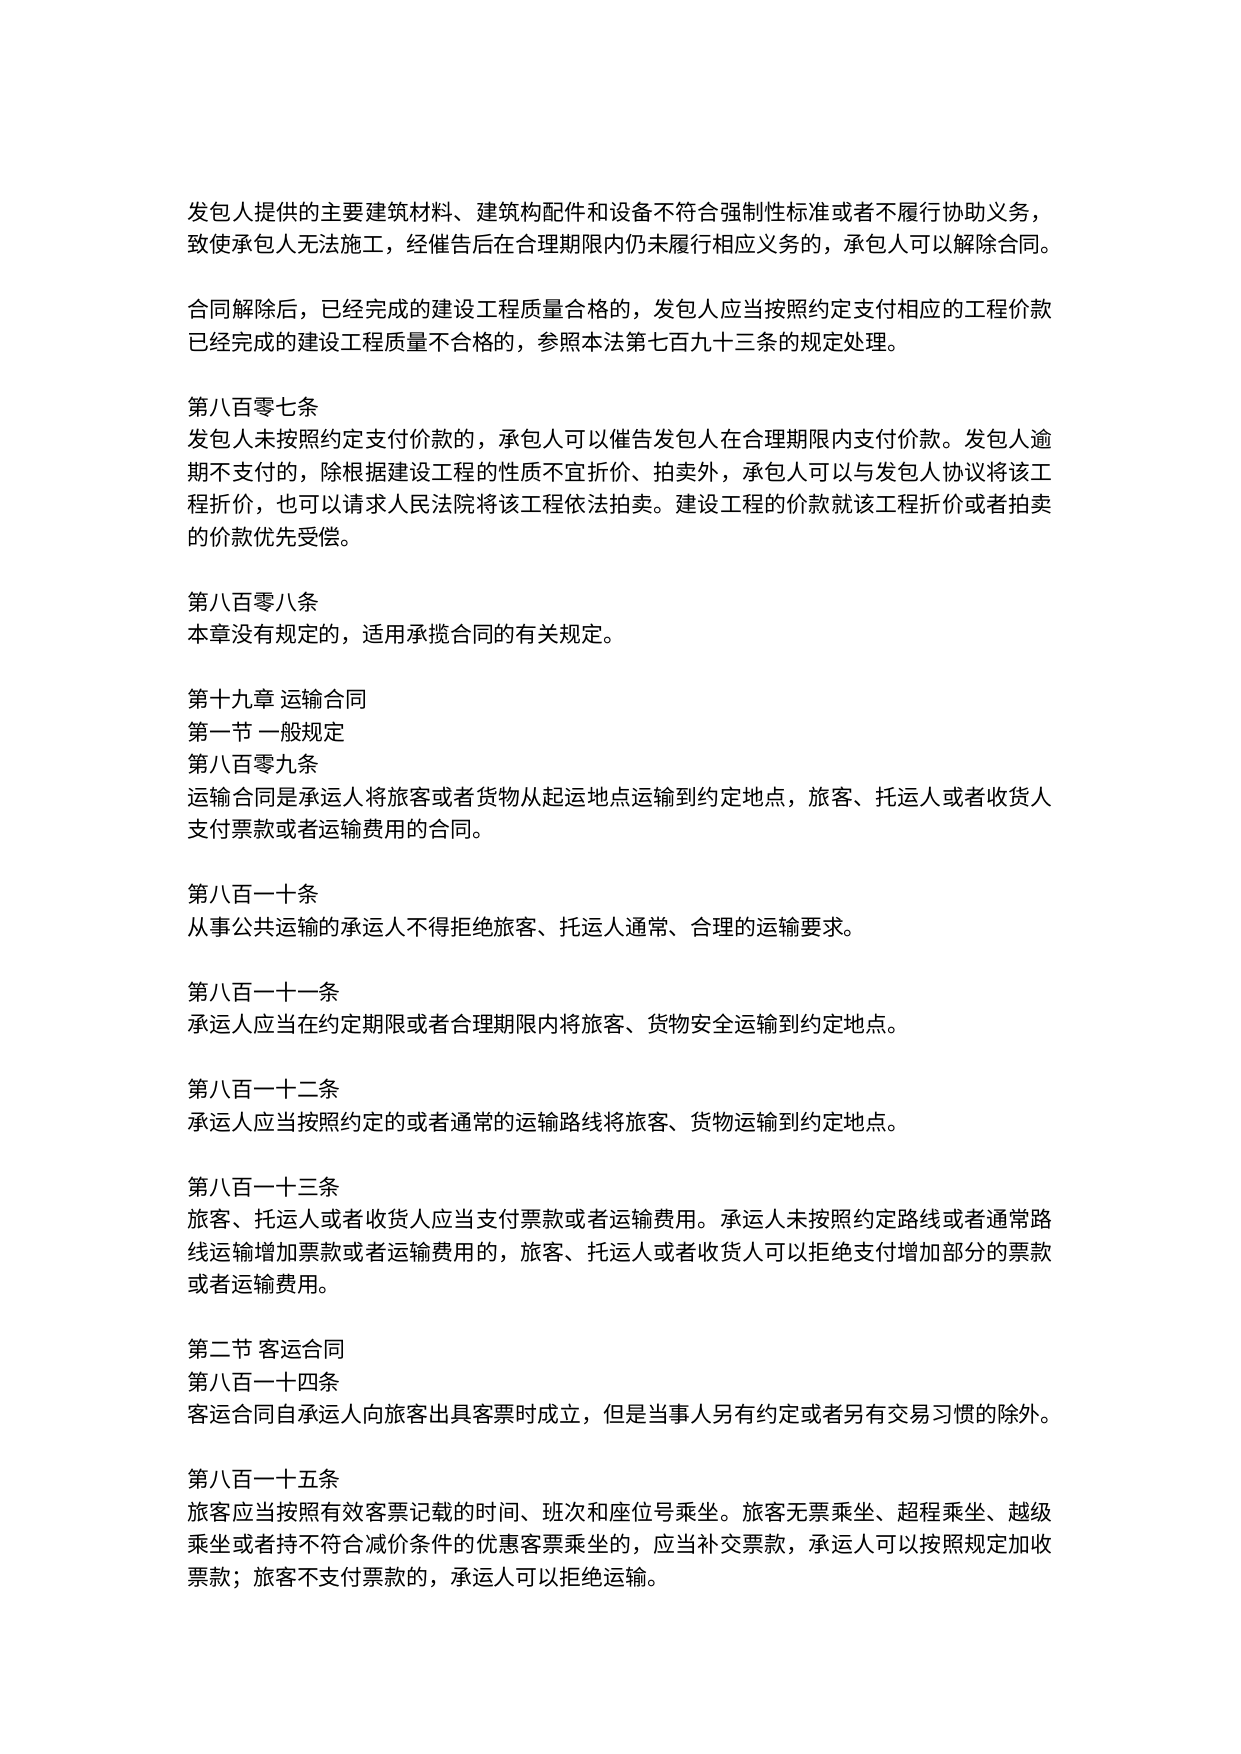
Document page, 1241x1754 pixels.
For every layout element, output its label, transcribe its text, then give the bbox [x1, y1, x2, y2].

text 旅客、托运人或者收货人应当支付票款或者运输费用。承运人未按照约定路线或者通常路线运输增加票款或者运输费用的，旅客、托运人或者收货人可以拒绝支付增加部分的票款或者运输费用。 [187, 1202, 1053, 1299]
text 第八百一十三条 [187, 1169, 1053, 1202]
text 合同解除后，已经完成的建设工程质量合格的，发包人应当按照约定支付相应的工程价款；已经完成的建设工程质量不合格的，参照本法第七百九十三条的规定处理。 [187, 292, 1053, 357]
text 第八百一十条 [187, 877, 1053, 909]
text 承运人应当按照约定的或者通常的运输路线将旅客、货物运输到约定地点。 [187, 1104, 1053, 1137]
text 运输合同是承运人将旅客或者货物从起运地点运输到约定地点，旅客、托运人或者收货人支付票款或者运输费用的合同。 [187, 779, 1053, 844]
text 第八百零八条 [187, 584, 1053, 617]
text 第八百一十一条 [187, 974, 1053, 1007]
text 旅客应当按照有效客票记载的时间、班次和座位号乘坐。旅客无票乘坐、超程乘坐、越级乘坐或者持不符合减价条件的优惠客票乘坐的，应当补交票款，承运人可以按照规定加收票款；旅客不支付票款的，承运人可以拒绝运输。 [187, 1494, 1053, 1592]
text 本章没有规定的，适用承揽合同的有关规定。 [187, 617, 1053, 649]
text 发包人提供的主要建筑材料、建筑构配件和设备不符合强制性标准或者不履行协助义务，致使承包人无法施工，经催告后在合理期限内仍未履行相应义务的，承包人可以解除合同。 [187, 194, 1053, 259]
text 客运合同自承运人向旅客出具客票时成立，但是当事人另有约定或者另有交易习惯的除外。 [187, 1397, 1053, 1429]
text 第二节 客运合同 [187, 1332, 1053, 1364]
text 第八百零九条 [187, 747, 1053, 779]
text 发包人未按照约定支付价款的，承包人可以催告发包人在合理期限内支付价款。发包人逾期不支付的，除根据建设工程的性质不宜折价、拍卖外，承包人可以与发包人协议将该工程折价，也可以请求人民法院将该工程依法拍卖。建设工程的价款就该工程折价或者拍卖的价款优先受偿。 [187, 422, 1053, 552]
text 第八百一十四条 [187, 1364, 1053, 1397]
text 从事公共运输的承运人不得拒绝旅客、托运人通常、合理的运输要求。 [187, 909, 1053, 942]
text 承运人应当在约定期限或者合理期限内将旅客、货物安全运输到约定地点。 [187, 1007, 1053, 1039]
text 第八百一十二条 [187, 1072, 1053, 1104]
text 第八百零七条 [187, 389, 1053, 422]
text 第八百一十五条 [187, 1462, 1053, 1494]
text 第一节 一般规定 [187, 714, 1053, 747]
text 第十九章 运输合同 [187, 682, 1053, 714]
